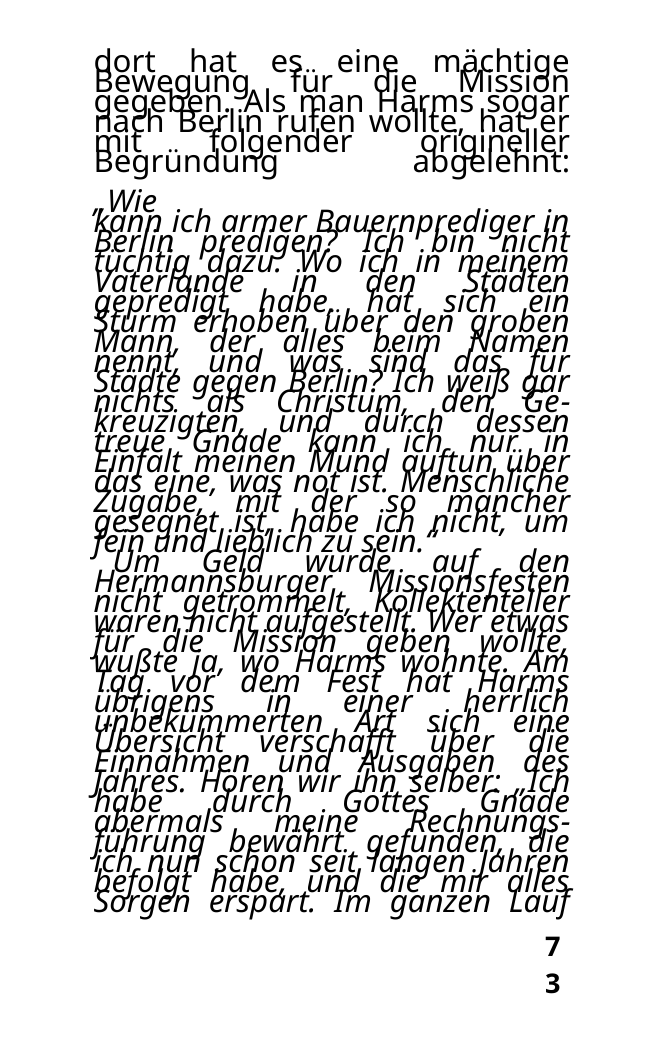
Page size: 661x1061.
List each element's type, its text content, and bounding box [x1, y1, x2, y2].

text kann ich armer Bauernprediger in Berlin predigen? Ich bin nicht tüchtig dazu. Wo ich in meinem Vaterlande in den Städten gepredigt habe, hat sich ein Sturm erhoben über den groben Mann, der alles beim Namen nennt, und was sind das für Städte gegen Berlin? Ich weiß gar nichts als Christum, den Gekreuzigten, und durch dessen treue Gnade kann ich nur in Einfalt meinen Mund auftun über das eine, was not ist. Menschliche Zugabe, mit der so mancher gesegnet ist, habe ich nicht, um fein und lieblich zu sein.“ [93, 216, 570, 556]
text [93, 56, 570, 216]
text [93, 556, 570, 916]
